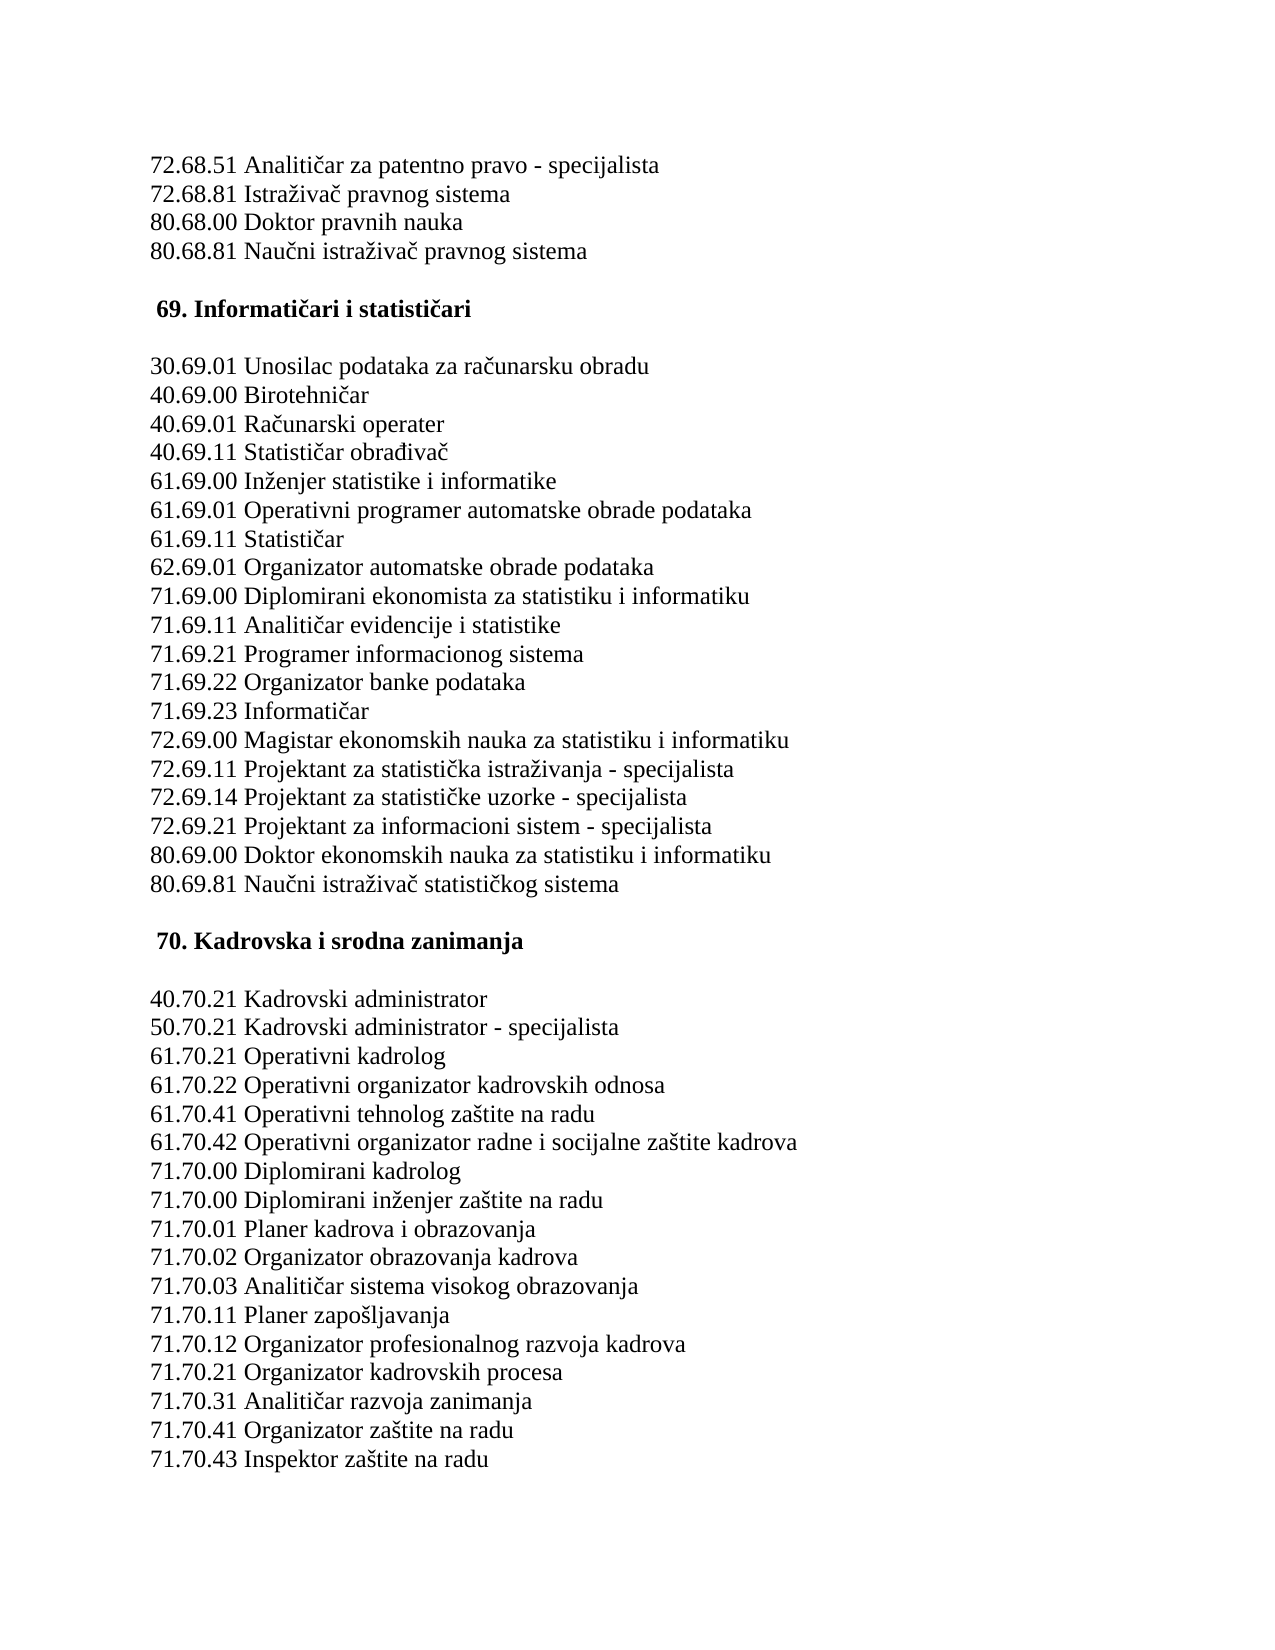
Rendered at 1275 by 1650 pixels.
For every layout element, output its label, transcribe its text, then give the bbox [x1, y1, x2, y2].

text 80.69.81 Naučni istraživač statističkog sistema [150, 869, 1125, 897]
text 71.70.41 Organizator zaštite na radu [150, 1415, 1125, 1444]
text 62.69.01 Organizator automatske obrade podataka [150, 552, 1125, 581]
text 40.69.01 Računarski operater [150, 409, 1125, 437]
text 71.69.00 Diplomirani ekonomista za statistiku i informatiku [150, 581, 1125, 610]
text 72.68.51 Analitičar za patentno pravo - specijalista [150, 150, 1125, 179]
text 40.69.00 Birotehničar [150, 380, 1125, 409]
text 72.68.81 Istraživač pravnog sistema [150, 179, 1125, 207]
text 70. Kadrovska i srodna zanimanja [150, 926, 1125, 955]
text 80.69.00 Doktor ekonomskih nauka za statistiku i informatiku [150, 840, 1125, 869]
text 69. Informatičari i statističari [150, 294, 1125, 322]
text 61.70.22 Operativni organizator kadrovskih odnosa [150, 1070, 1125, 1099]
text 71.70.21 Organizator kadrovskih procesa [150, 1357, 1125, 1386]
text 61.70.21 Operativni kadrolog [150, 1041, 1125, 1070]
text 71.70.02 Organizator obrazovanja kadrova [150, 1242, 1125, 1271]
text 71.69.11 Analitičar evidencije i statistike [150, 610, 1125, 639]
text 61.69.00 Inženjer statistike i informatike [150, 466, 1125, 495]
text 80.68.81 Naučni istraživač pravnog sistema [150, 236, 1125, 265]
text 72.69.21 Projektant za informacioni sistem - specijalista [150, 811, 1125, 840]
text 71.70.03 Analitičar sistema visokog obrazovanja [150, 1271, 1125, 1300]
text 40.70.21 Kadrovski administrator [150, 984, 1125, 1012]
text 71.70.00 Diplomirani inženjer zaštite na radu [150, 1185, 1125, 1214]
text 72.69.14 Projektant za statističke uzorke - specijalista [150, 782, 1125, 811]
text 72.69.00 Magistar ekonomskih nauka za statistiku i informatiku [150, 725, 1125, 754]
text 61.69.11 Statističar [150, 524, 1125, 552]
text 30.69.01 Unosilac podataka za računarsku obradu [150, 351, 1125, 380]
text 71.70.43 Inspektor zaštite na radu [150, 1444, 1125, 1472]
text 71.70.31 Analitičar razvoja zanimanja [150, 1386, 1125, 1415]
text 71.70.12 Organizator profesionalnog razvoja kadrova [150, 1329, 1125, 1357]
text 61.70.41 Operativni tehnolog zaštite na radu [150, 1099, 1125, 1127]
text 71.70.11 Planer zapošljavanja [150, 1300, 1125, 1329]
text 72.69.11 Projektant za statistička istraživanja - specijalista [150, 754, 1125, 782]
text 61.69.01 Operativni programer automatske obrade podataka [150, 495, 1125, 524]
text 50.70.21 Kadrovski administrator - specijalista [150, 1012, 1125, 1041]
text 71.69.22 Organizator banke podataka [150, 667, 1125, 696]
text 40.69.11 Statističar obrađivač [150, 437, 1125, 466]
text 80.68.00 Doktor pravnih nauka [150, 207, 1125, 236]
text 71.69.21 Programer informacionog sistema [150, 639, 1125, 667]
text 61.70.42 Operativni organizator radne i socijalne zaštite kadrova [150, 1127, 1125, 1156]
text 71.70.01 Planer kadrova i obrazovanja [150, 1214, 1125, 1242]
text 71.70.00 Diplomirani kadrolog [150, 1156, 1125, 1185]
text 71.69.23 Informatičar [150, 696, 1125, 725]
